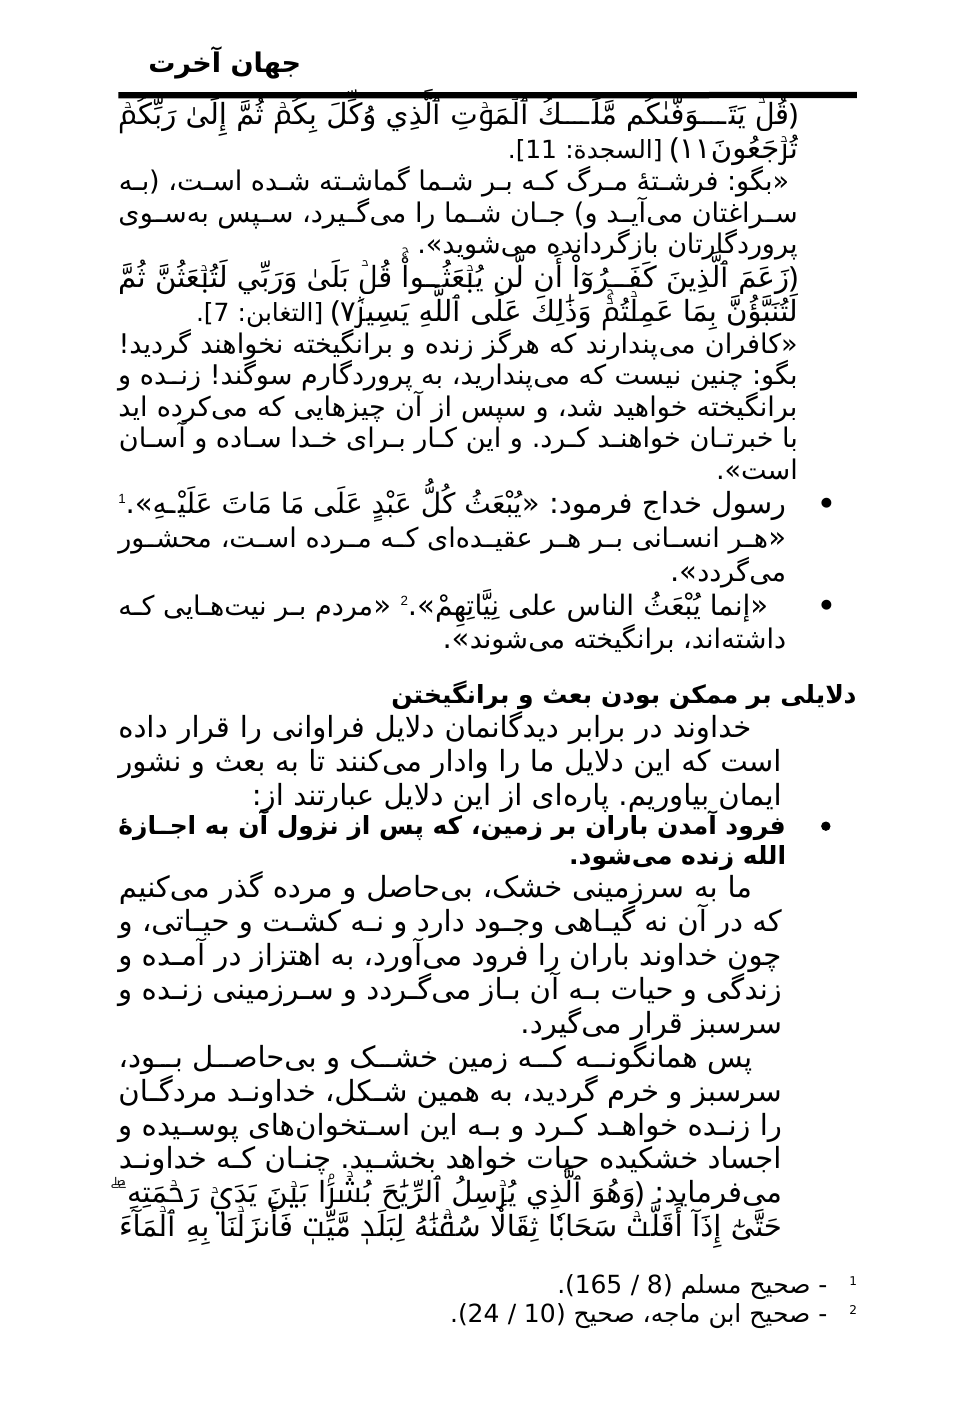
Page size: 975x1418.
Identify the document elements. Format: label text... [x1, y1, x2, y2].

text ﴿قُلۡ يَتَوَفَّىٰكُم مَّلَكُ ٱلۡمَوۡتِ ٱلَّذِي وُكِّلَ بِكُمۡ ثُمَّ إِلَىٰ رَبِّكُمۡ تُرۡجَعُونَ١١﴾ [السجدة: 11]. [118, 98, 798, 166]
text خداوند در برابر دیدگانمان دلایل فراوانی را قرار داده است که این دلایل ما را وادار می‌کنند تا به بعث و نشور ایمان بیاوریم. پاره‌ای از این دلایل عبارتند از: [118, 710, 782, 812]
list فرود آمدن باران بر زمین، که پس از نزول آن به اجازۀ الله زنده می‌شود. [118, 812, 821, 870]
text ﴿زَعَمَ ٱلَّذِينَ كَفَرُوٓاْ أَن لَّن يُبۡعَثُواْۚ قُلۡ بَلَىٰ وَرَبِّي لَتُبۡعَثُنَّ ثُمَّ لَتُنَبَّؤُنَّ بِمَا عَمِلۡتُمۡۚ وَذَٰلِكَ عَلَى ٱللَّهِ يَسِيرٞ٧﴾ [التغابن: 7]. [118, 260, 798, 328]
list «إنما يُبْعَثُ الناس على نِيَّاتِهِمْ». «مردم بر نیت‌هایی که داشته‌اند، برانگیخته می‌شوند». [118, 588, 821, 656]
text «کافران می‌پندارند که هرگز زنده و برانگیخته نخواهند گردید! بگو: چنین نیست که می‌پندارید، به پروردگارم سوگند! زنده و برانگیخته خواهید شد، و سپس از آن چیزهایی که می‌کرده اید با خبرتان خواهند کرد. و این کار برای خدا ساده و آسان است». [118, 328, 798, 486]
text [118, 1040, 782, 1244]
text «بگو: فرشتۀ مرگ که بر شما گماشته شده است، (به سراغتان می‌آید و) جان شما را می‌گیرد، سپس به‌سوی پروردگارتان بازگردانده می‌شوید». [118, 166, 798, 260]
list رسول خداج فرمود: «يُبْعَثُ كُلُّ عَبْدٍ عَلَى مَا مَاتَ عَلَيْهِ». «هر انسانی بر هر عقیده‌ای که مرده است، محشور می‌گردد». [118, 486, 821, 588]
text ما به سرزمینی خشک، بی‌حاصل و مرده گذر می‌کنیم که در آن نه گیاهی وجود دارد و نه کشت و حیاتی، و چون خداوند باران را فرود می‌آورد، به اهتزاز در آمده و زندگی و حیات به آن باز می‌گردد و سرزمینی زنده و سرسبز قرار می‌گیرد. [118, 870, 782, 1040]
text دلایلی بر ممکن بودن بعث و برانگیختن [118, 681, 857, 710]
